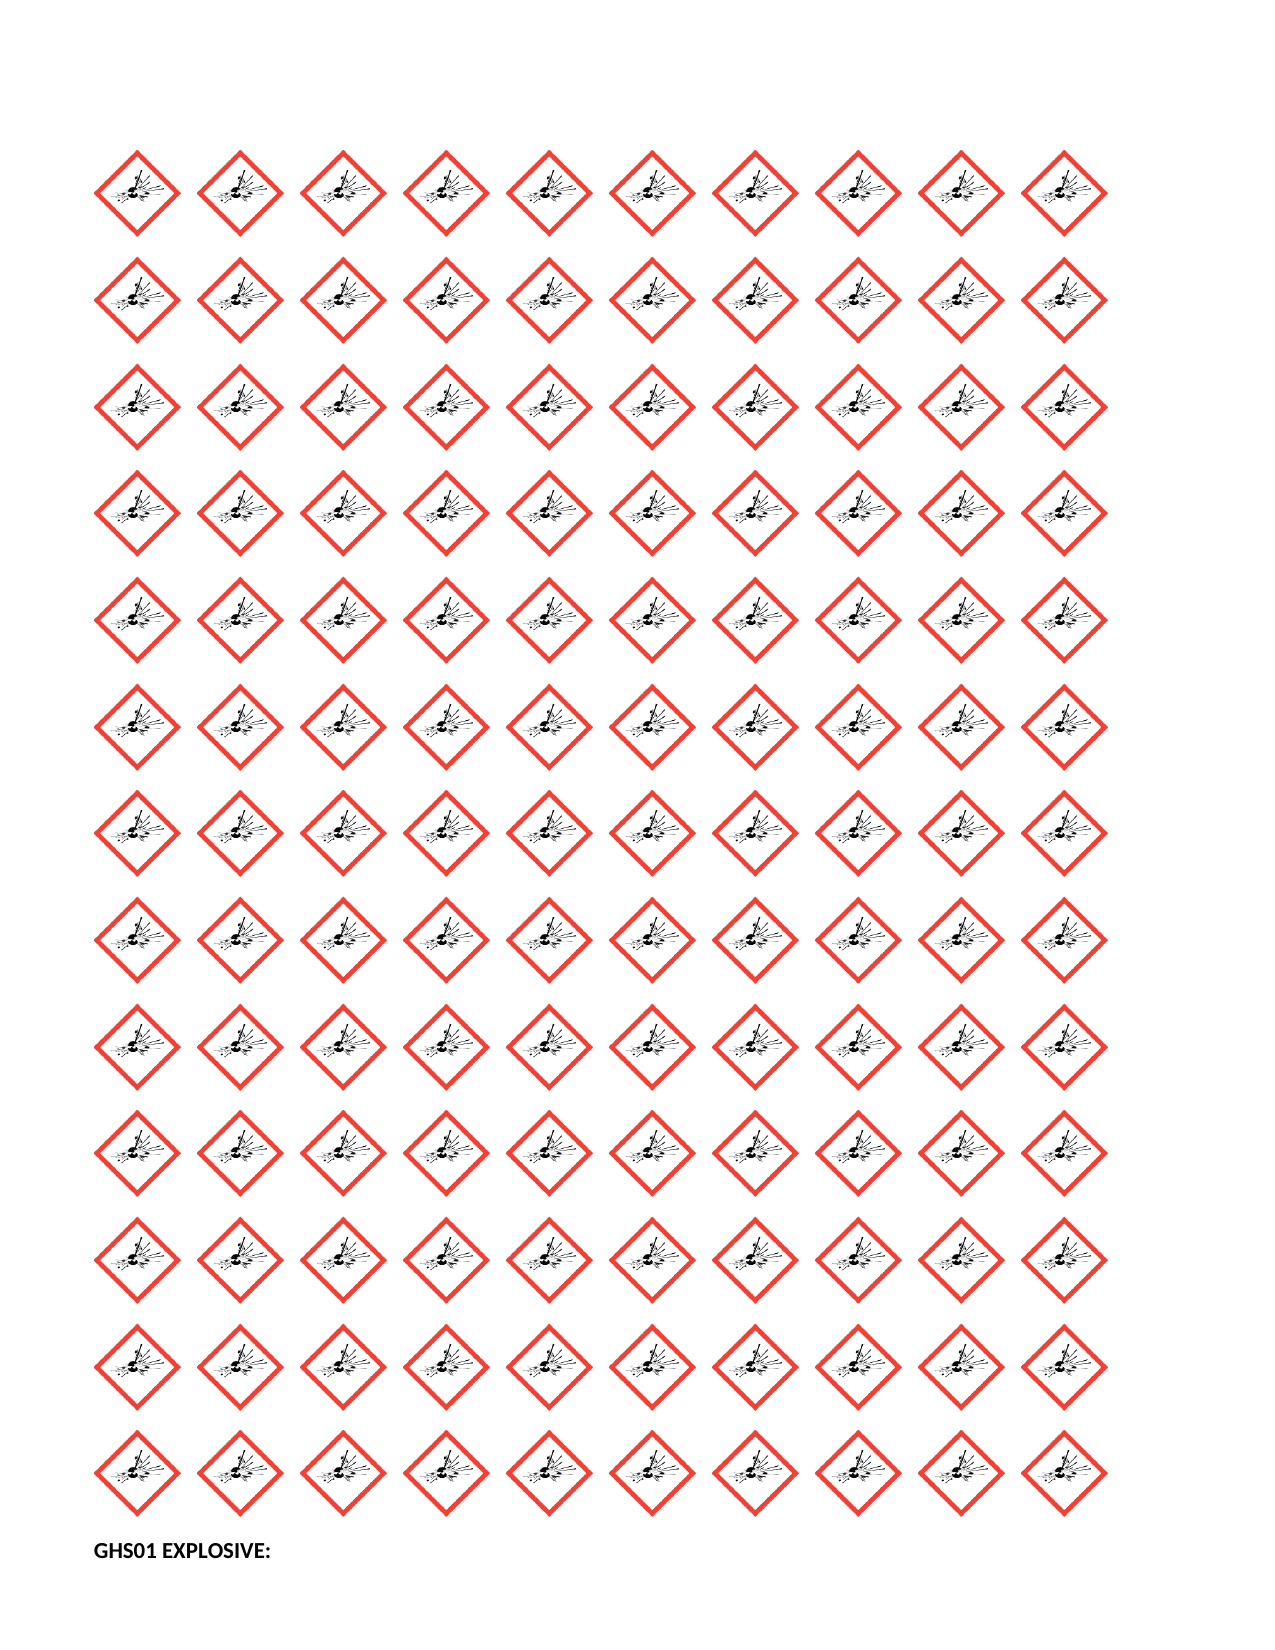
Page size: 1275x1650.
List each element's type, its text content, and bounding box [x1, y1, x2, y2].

picture [608, 256, 697, 345]
picture [505, 363, 594, 452]
picture [917, 683, 1006, 772]
picture [608, 470, 697, 558]
picture [711, 790, 800, 878]
picture [402, 1216, 491, 1305]
picture [608, 1430, 697, 1518]
picture [1021, 1430, 1109, 1518]
picture [505, 1323, 594, 1412]
picture [1021, 683, 1109, 772]
picture [299, 896, 388, 985]
picture [814, 256, 903, 345]
picture [608, 1110, 697, 1198]
picture [917, 1216, 1006, 1305]
picture [711, 1323, 800, 1412]
picture [505, 683, 594, 772]
picture [299, 150, 388, 238]
picture [196, 363, 285, 452]
picture [1021, 150, 1109, 238]
picture [196, 150, 285, 238]
picture [711, 683, 800, 772]
picture [93, 683, 182, 772]
picture [1021, 1216, 1109, 1305]
picture [93, 1323, 182, 1412]
picture [917, 790, 1006, 878]
picture [196, 470, 285, 558]
picture [814, 683, 903, 772]
picture [505, 1216, 594, 1305]
picture [196, 896, 285, 985]
picture [93, 256, 182, 345]
picture [93, 470, 182, 558]
picture [402, 576, 491, 665]
picture [402, 1003, 491, 1092]
picture [814, 1323, 903, 1412]
picture [299, 576, 388, 665]
picture [814, 896, 903, 985]
picture [402, 256, 491, 345]
picture [608, 896, 697, 985]
picture [299, 790, 388, 878]
picture [93, 1216, 182, 1305]
picture [505, 1003, 594, 1092]
picture [299, 1110, 388, 1198]
picture [711, 896, 800, 985]
picture [93, 790, 182, 878]
picture [711, 363, 800, 452]
picture [93, 1430, 182, 1518]
text GHS01 EXPLOSIVE: [94, 1537, 1181, 1565]
picture [608, 150, 697, 238]
picture [93, 1003, 182, 1092]
picture [711, 150, 800, 238]
picture [402, 896, 491, 985]
picture [917, 1003, 1006, 1092]
picture [505, 1430, 594, 1518]
picture [917, 1430, 1006, 1518]
picture [608, 363, 697, 452]
picture [917, 1110, 1006, 1198]
picture [917, 576, 1006, 665]
picture [1021, 1323, 1109, 1412]
picture [196, 256, 285, 345]
picture [711, 1216, 800, 1305]
picture [1021, 1110, 1109, 1198]
picture [196, 1323, 285, 1412]
picture [814, 150, 903, 238]
picture [299, 256, 388, 345]
picture [917, 150, 1006, 238]
picture [196, 1216, 285, 1305]
picture [505, 150, 594, 238]
picture [711, 1110, 800, 1198]
picture [93, 363, 182, 452]
picture [917, 363, 1006, 452]
picture [1021, 896, 1109, 985]
picture [93, 1110, 182, 1198]
picture [505, 256, 594, 345]
picture [608, 790, 697, 878]
picture [402, 1430, 491, 1518]
picture [402, 470, 491, 558]
picture [299, 1323, 388, 1412]
picture [608, 576, 697, 665]
picture [711, 1430, 800, 1518]
picture [196, 576, 285, 665]
picture [917, 896, 1006, 985]
picture [1021, 576, 1109, 665]
picture [711, 256, 800, 345]
picture [608, 1216, 697, 1305]
picture [814, 1003, 903, 1092]
picture [814, 1110, 903, 1198]
picture [814, 1216, 903, 1305]
picture [505, 470, 594, 558]
picture [196, 790, 285, 878]
picture [299, 683, 388, 772]
picture [1021, 256, 1109, 345]
picture [93, 150, 182, 238]
picture [1021, 1003, 1109, 1092]
picture [711, 1003, 800, 1092]
picture [814, 576, 903, 665]
picture [917, 256, 1006, 345]
picture [711, 470, 800, 558]
picture [608, 683, 697, 772]
picture [196, 1430, 285, 1518]
picture [1021, 470, 1109, 558]
picture [299, 470, 388, 558]
picture [1021, 790, 1109, 878]
picture [402, 363, 491, 452]
picture [196, 683, 285, 772]
picture [402, 790, 491, 878]
picture [814, 470, 903, 558]
picture [93, 896, 182, 985]
picture [1021, 363, 1109, 452]
picture [917, 470, 1006, 558]
picture [402, 1323, 491, 1412]
picture [299, 363, 388, 452]
picture [608, 1003, 697, 1092]
picture [814, 1430, 903, 1518]
picture [505, 790, 594, 878]
picture [505, 576, 594, 665]
picture [402, 150, 491, 238]
picture [299, 1216, 388, 1305]
picture [608, 1323, 697, 1412]
picture [402, 683, 491, 772]
picture [196, 1003, 285, 1092]
picture [814, 790, 903, 878]
picture [299, 1003, 388, 1092]
picture [917, 1323, 1006, 1412]
picture [505, 896, 594, 985]
picture [711, 576, 800, 665]
picture [299, 1430, 388, 1518]
picture [505, 1110, 594, 1198]
picture [402, 1110, 491, 1198]
picture [196, 1110, 285, 1198]
picture [814, 363, 903, 452]
picture [93, 576, 182, 665]
